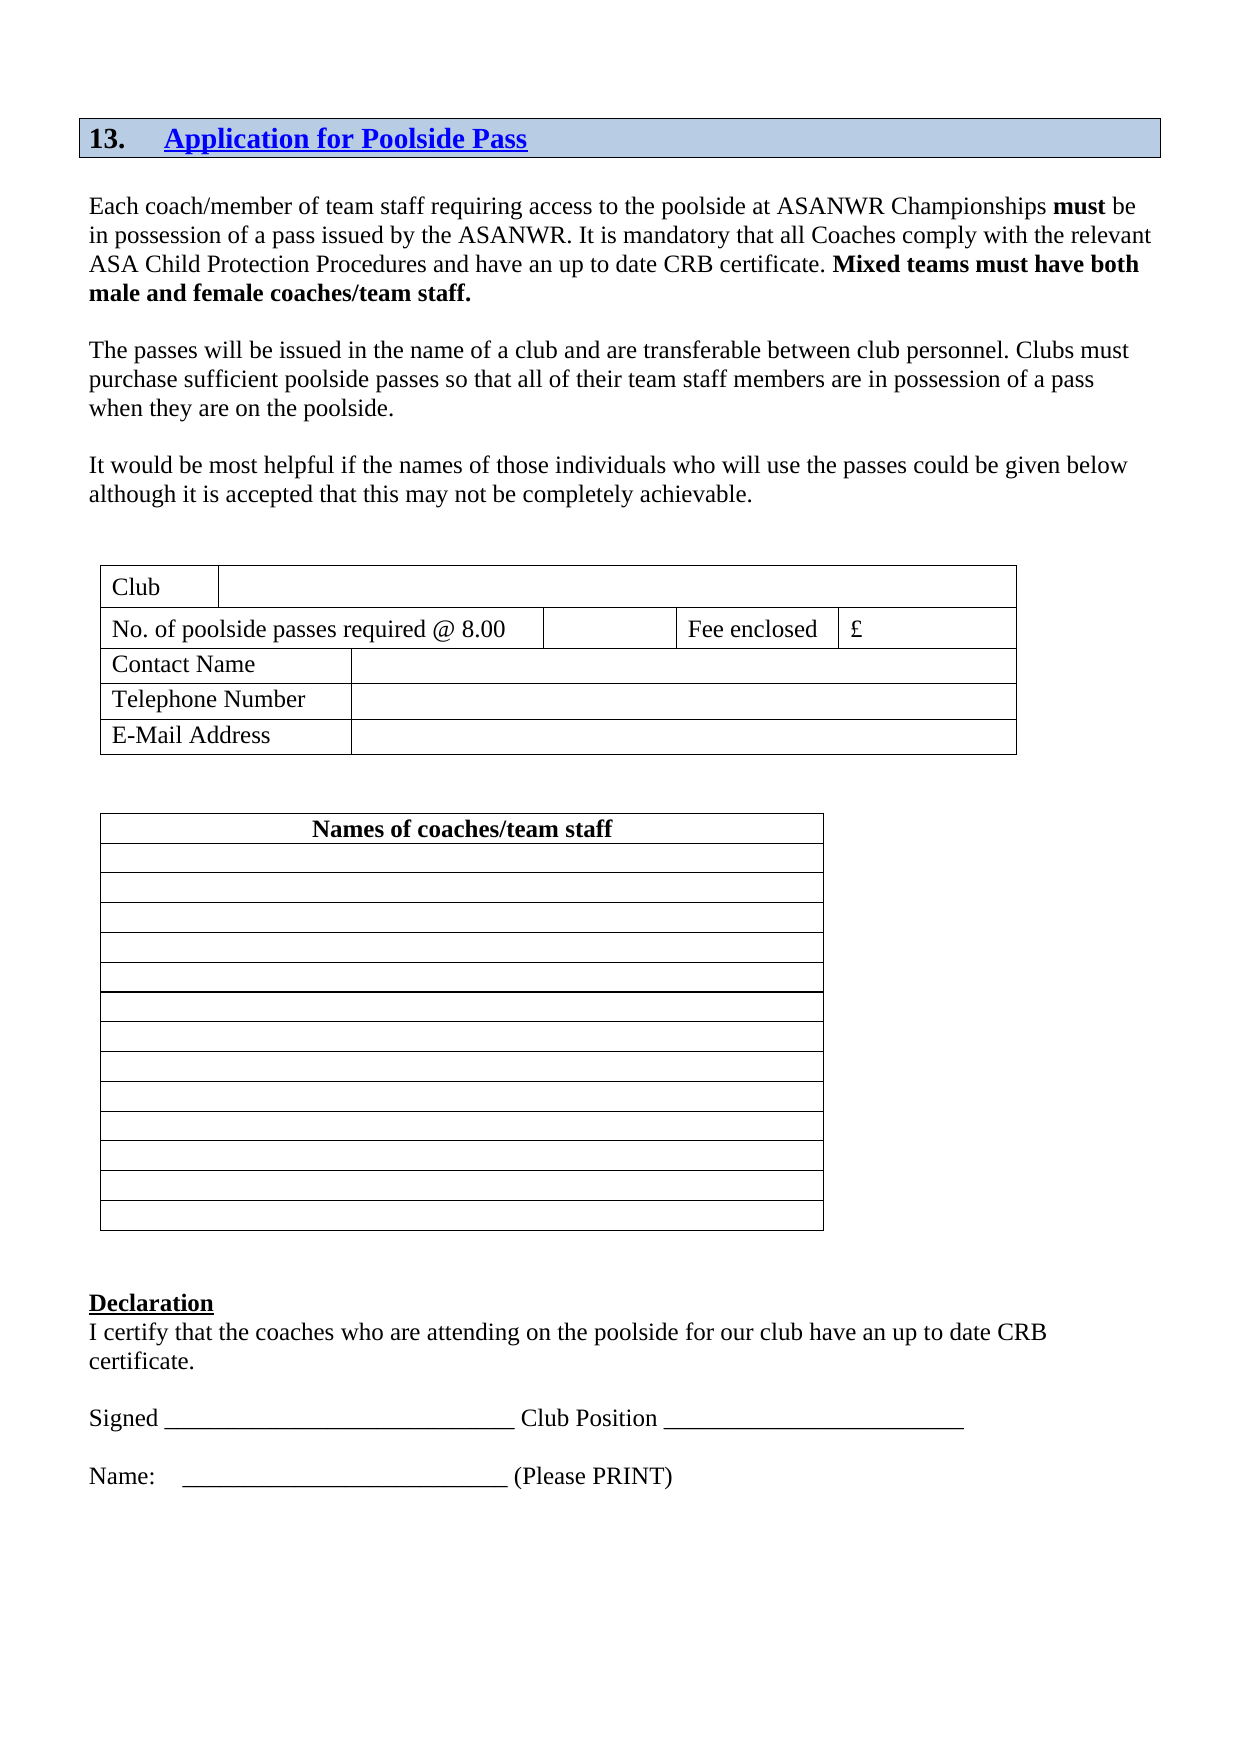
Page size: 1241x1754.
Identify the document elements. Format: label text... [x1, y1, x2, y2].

table_cell [101, 1052, 823, 1081]
table_header [219, 566, 1016, 607]
table_cell Telephone Number [101, 684, 351, 719]
text Each coach/member of team staff requiring access to the poolside at ASANWR Championships must be in possession of a pass issued by the ASANWR. It is mandatory that all Coaches comply with the relevant ASA Child Protection Procedures and have an up to date CRB certificate. Mixed teams must have both male and female coaches/team staff. [89, 191, 1152, 306]
table_cell [101, 1141, 823, 1170]
table_cell Fee enclosed [677, 608, 838, 648]
table_cell [101, 963, 823, 991]
table_cell [101, 844, 823, 872]
table_header Names of coaches/team staff [101, 814, 823, 842]
title 13. Application for Poolside Pass [80, 119, 1160, 157]
table_cell [352, 649, 1016, 683]
table_cell [101, 903, 823, 932]
text The passes will be issued in the name of a club and are transferable between club personnel. Clubs must purchase sufficient poolside passes so that all of their team staff members are in possession of a pass when they are on the poolside. [89, 335, 1152, 421]
table_cell No. of poolside passes required @ 8.00 [101, 608, 543, 648]
text It would be most helpful if the names of those individuals who will use the passes could be given below although it is accepted that this may not be completely achievable. [89, 450, 1152, 508]
text Declaration [89, 1288, 1152, 1317]
table_cell [101, 1082, 823, 1111]
table_header Club [101, 566, 218, 607]
table_cell [101, 993, 823, 1021]
table_cell E-Mail Address [101, 720, 351, 754]
table_cell Contact Name [101, 649, 351, 683]
text Name: __________________________ (Please PRINT) [89, 1461, 1152, 1489]
table_cell [352, 684, 1016, 719]
table_cell [101, 1112, 823, 1140]
text Signed ____________________________ Club Position ________________________ [89, 1403, 1152, 1432]
table_cell [101, 1201, 823, 1230]
table_cell [544, 608, 676, 648]
table_cell [101, 1171, 823, 1200]
text I certify that the coaches who are attending on the poolside for our club have an up to date CRB certificate. [89, 1317, 1152, 1374]
table_cell [101, 933, 823, 962]
table_cell [352, 720, 1016, 754]
table_cell [101, 873, 823, 902]
table_cell £ [839, 608, 1016, 648]
table_cell [101, 1022, 823, 1051]
